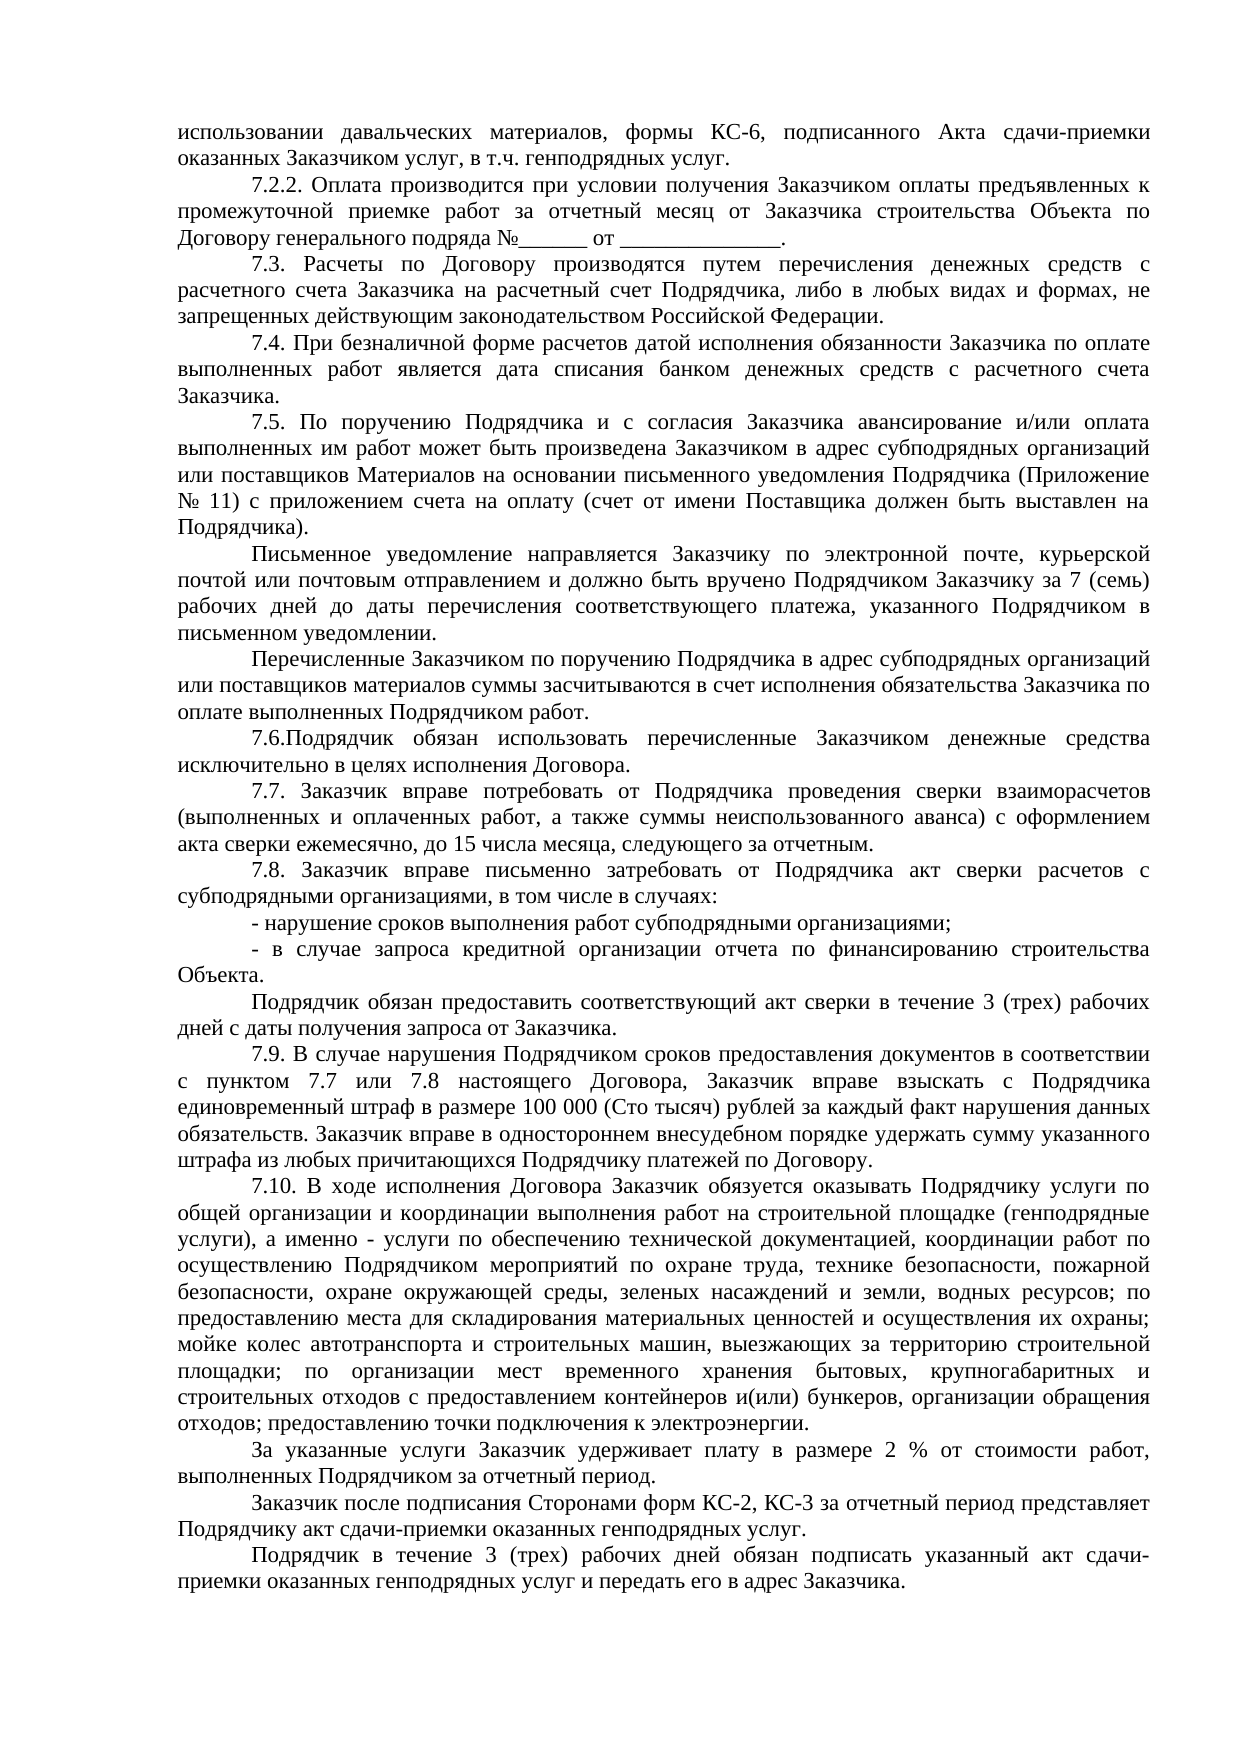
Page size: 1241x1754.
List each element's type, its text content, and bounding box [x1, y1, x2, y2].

text - нарушение сроков выполнения работ субподрядными организациями; [177, 909, 1152, 935]
text 7.8. Заказчик вправе письменно затребовать от Подрядчика акт сверки расчетов с субподрядными организациями, в том числе в случаях: [177, 856, 1152, 909]
text 7.4. При безналичной форме расчетов датой исполнения обязанности Заказчика по оплате выполненных работ является дата списания банком денежных средств с расчетного счета Заказчика. [177, 329, 1152, 408]
text - в случае запроса кредитной организации отчета по финансированию строительства Объекта. [177, 935, 1152, 988]
text Заказчик после подписания Сторонами форм КС-2, КС-3 за отчетный период представляет Подрядчику акт сдачи-приемки оказанных генподрядных услуг. [177, 1488, 1152, 1541]
text Письменное уведомление направляется Заказчику по электронной почте, курьерской почтой или почтовым отправлением и должно быть вручено Подрядчиком Заказчику за 7 (семь) рабочих дней до даты перечисления соответствующего платежа, указанного Подрядчиком в письменном уведомлении. [177, 540, 1152, 645]
text 7.3. Расчеты по Договору производятся путем перечисления денежных средств с расчетного счета Заказчика на расчетный счет Подрядчика, либо в любых видах и формах, не запрещенных действующим законодательством Российской Федерации. [177, 250, 1152, 329]
text 7.5. По поручению Подрядчика и с согласия Заказчика авансирование и/или оплата выполненных им работ может быть произведена Заказчиком в адрес субподрядных организаций или поставщиков Материалов на основании письменного уведомления Подрядчика (Приложение № 11) с приложением счета на оплату (счет от имени Поставщика должен быть выставлен на Подрядчика). [177, 408, 1152, 540]
text Подрядчик обязан предоставить соответствующий акт сверки в течение 3 (трех) рабочих дней с даты получения запроса от Заказчика. [177, 988, 1152, 1041]
text За указанные услуги Заказчик удерживает плату в размере 2 % от стоимости работ, выполненных Подрядчиком за отчетный период. [177, 1436, 1152, 1488]
text Перечисленные Заказчиком по поручению Подрядчика в адрес субподрядных организаций или поставщиков материалов суммы засчитываются в счет исполнения обязательства Заказчика по оплате выполненных Подрядчиком работ. [177, 645, 1152, 724]
text 7.7. Заказчик вправе потребовать от Подрядчика проведения сверки взаиморасчетов (выполненных и оплаченных работ, а также суммы неиспользованного аванса) с оформлением акта сверки ежемесячно, до 15 числа месяца, следующего за отчетным. [177, 777, 1152, 856]
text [177, 118, 1152, 171]
text 7.6.Подрядчик обязан использовать перечисленные Заказчиком денежные средства исключительно в целях исполнения Договора. [177, 724, 1152, 777]
text Подрядчик в течение 3 (трех) рабочих дней обязан подписать указанный акт сдачи-приемки оказанных генподрядных услуг и передать его в адрес Заказчика. [177, 1541, 1152, 1594]
text 7.2.2. Оплата производится при условии получения Заказчиком оплаты предъявленных к промежуточной приемке работ за отчетный месяц от Заказчика строительства Объекта по Договору генерального подряда №______ от ______________. [177, 171, 1152, 250]
text 7.10. В ходе исполнения Договора Заказчик обязуется оказывать Подрядчику услуги по общей организации и координации выполнения работ на строительной площадке (генподрядные услуги), а именно - услуги по обеспечению технической документацией, координации работ по осуществлению Подрядчиком мероприятий по охране труда, технике безопасности, пожарной безопасности, охране окружающей среды, зеленых насаждений и земли, водных ресурсов; по предоставлению места для складирования материальных ценностей и осуществления их охраны; мойке колес автотранспорта и строительных машин, выезжающих за территорию строительной площадки; по организации мест временного хранения бытовых, крупногабаритных и строительных отходов с предоставлением контейнеров и(или) бункеров, организации обращения отходов; предоставлению точки подключения к электроэнергии. [177, 1172, 1152, 1436]
text 7.9. В случае нарушения Подрядчиком сроков предоставления документов в соответствии с пунктом 7.7 или 7.8 настоящего Договора, Заказчик вправе взыскать с Подрядчика единовременный штраф в размере 100 000 (Сто тысяч) рублей за каждый факт нарушения данных обязательств. Заказчик вправе в одностороннем внесудебном порядке удержать сумму указанного штрафа из любых причитающихся Подрядчику платежей по Договору. [177, 1041, 1152, 1172]
